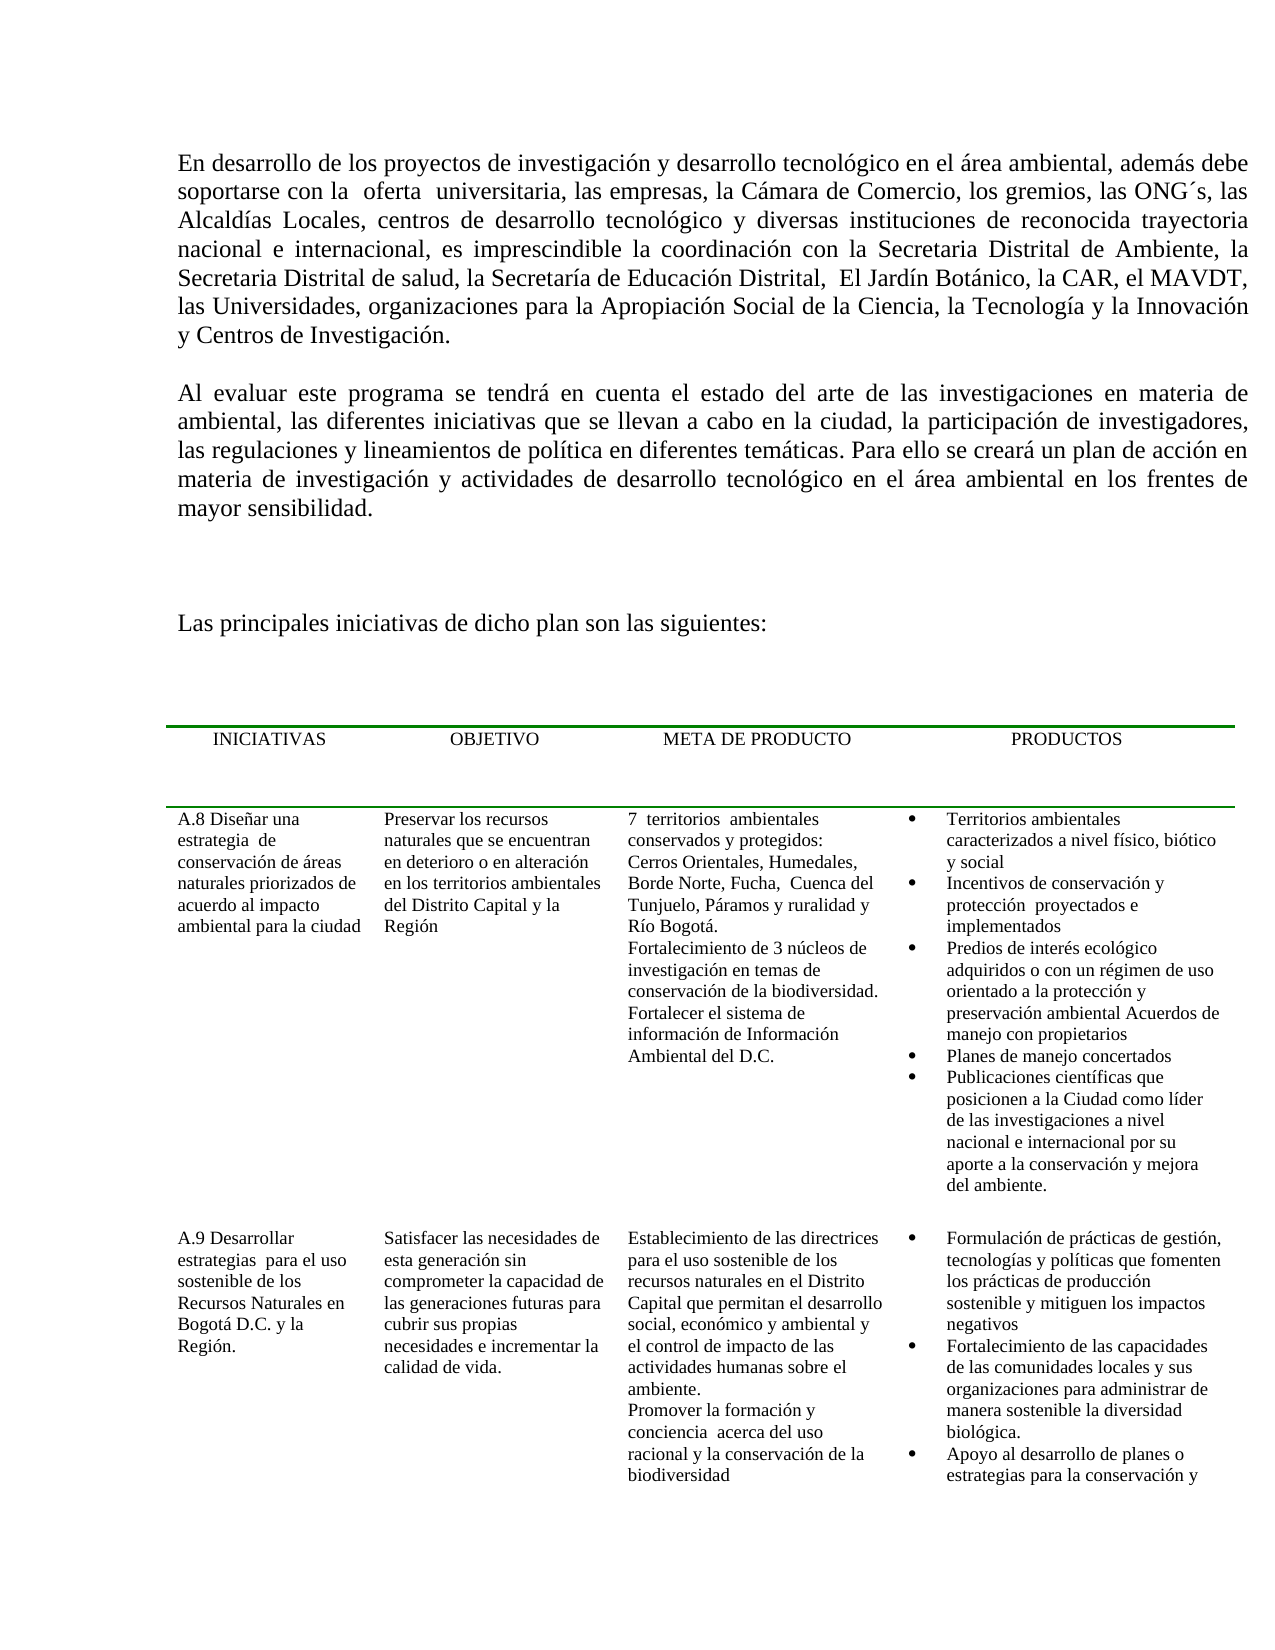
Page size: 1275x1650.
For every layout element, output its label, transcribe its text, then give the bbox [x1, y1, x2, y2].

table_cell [373, 1227, 616, 1502]
text En desarrollo de los proyectos de investigación y desarrollo tecnológico en el área ambiental, además debe soportarse con la oferta universitaria, las empresas, la Cámara de Comercio, los gremios, las ONG´s, las Alcaldías Locales, centros de desarrollo tecnológico y diversas instituciones de reconocida trayectoria nacional e internacional, es imprescindible la coordinación con la Secretaria Distrital de Ambiente, la Secretaria Distrital de salud, la Secretaría de Educación Distrital, El Jardín Botánico, la CAR, el MAVDT, las Universidades, organizaciones para la Apropiación Social de la Ciencia, la Tecnología y la Innovación y Centros de Investigación. [177, 148, 1249, 349]
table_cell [898, 1227, 1235, 1502]
table_header OBJETIVO [373, 728, 616, 806]
table_cell A.8 Diseñar una estrategia de conservación de áreas naturales priorizados de acuerdo al impacto ambiental para la ciudad [166, 808, 373, 1227]
text Las principales iniciativas de dicho plan son las siguientes: [177, 608, 1249, 636]
table_cell 7 territorios ambientales conservados y protegidos: Cerros Orientales, Humedales, Borde Norte, Fucha, Cuenca del Tunjuelo, Páramos y ruralidad y Río Bogotá. Fortalecimiento de 3 núcleos de investigación en temas de conservación de la biodiversidad. Fortalecer el sistema de información de Información Ambiental del D.C. [616, 808, 898, 1227]
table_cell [616, 1227, 898, 1502]
table_header INICIATIVAS [166, 728, 373, 806]
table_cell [166, 1227, 373, 1502]
table_header META DE PRODUCTO [616, 728, 898, 806]
table_cell Territorios ambientales caracterizados a nivel físico, biótico y social Incentivos de conservación y protección proyectados e implementados Predios de interés ecológico adquiridos o con un régimen de uso orientado a la protección y preservación ambiental Acuerdos de manejo con propietarios Planes de manejo concertados Publicaciones científicas que posicionen a la Ciudad como líder de las investigaciones a nivel nacional e internacional por su aporte a la conservación y mejora del ambiente. [898, 808, 1235, 1227]
text Al evaluar este programa se tendrá en cuenta el estado del arte de las investigaciones en materia de ambiental, las diferentes iniciativas que se llevan a cabo en la ciudad, la participación de investigadores, las regulaciones y lineamientos de política en diferentes temáticas. Para ello se creará un plan de acción en materia de investigación y actividades de desarrollo tecnológico en el área ambiental en los frentes de mayor sensibilidad. [177, 378, 1249, 521]
table_header PRODUCTOS [898, 728, 1235, 806]
table_cell Preservar los recursos naturales que se encuentran en deterioro o en alteración en los territorios ambientales del Distrito Capital y la Región [373, 808, 616, 1227]
